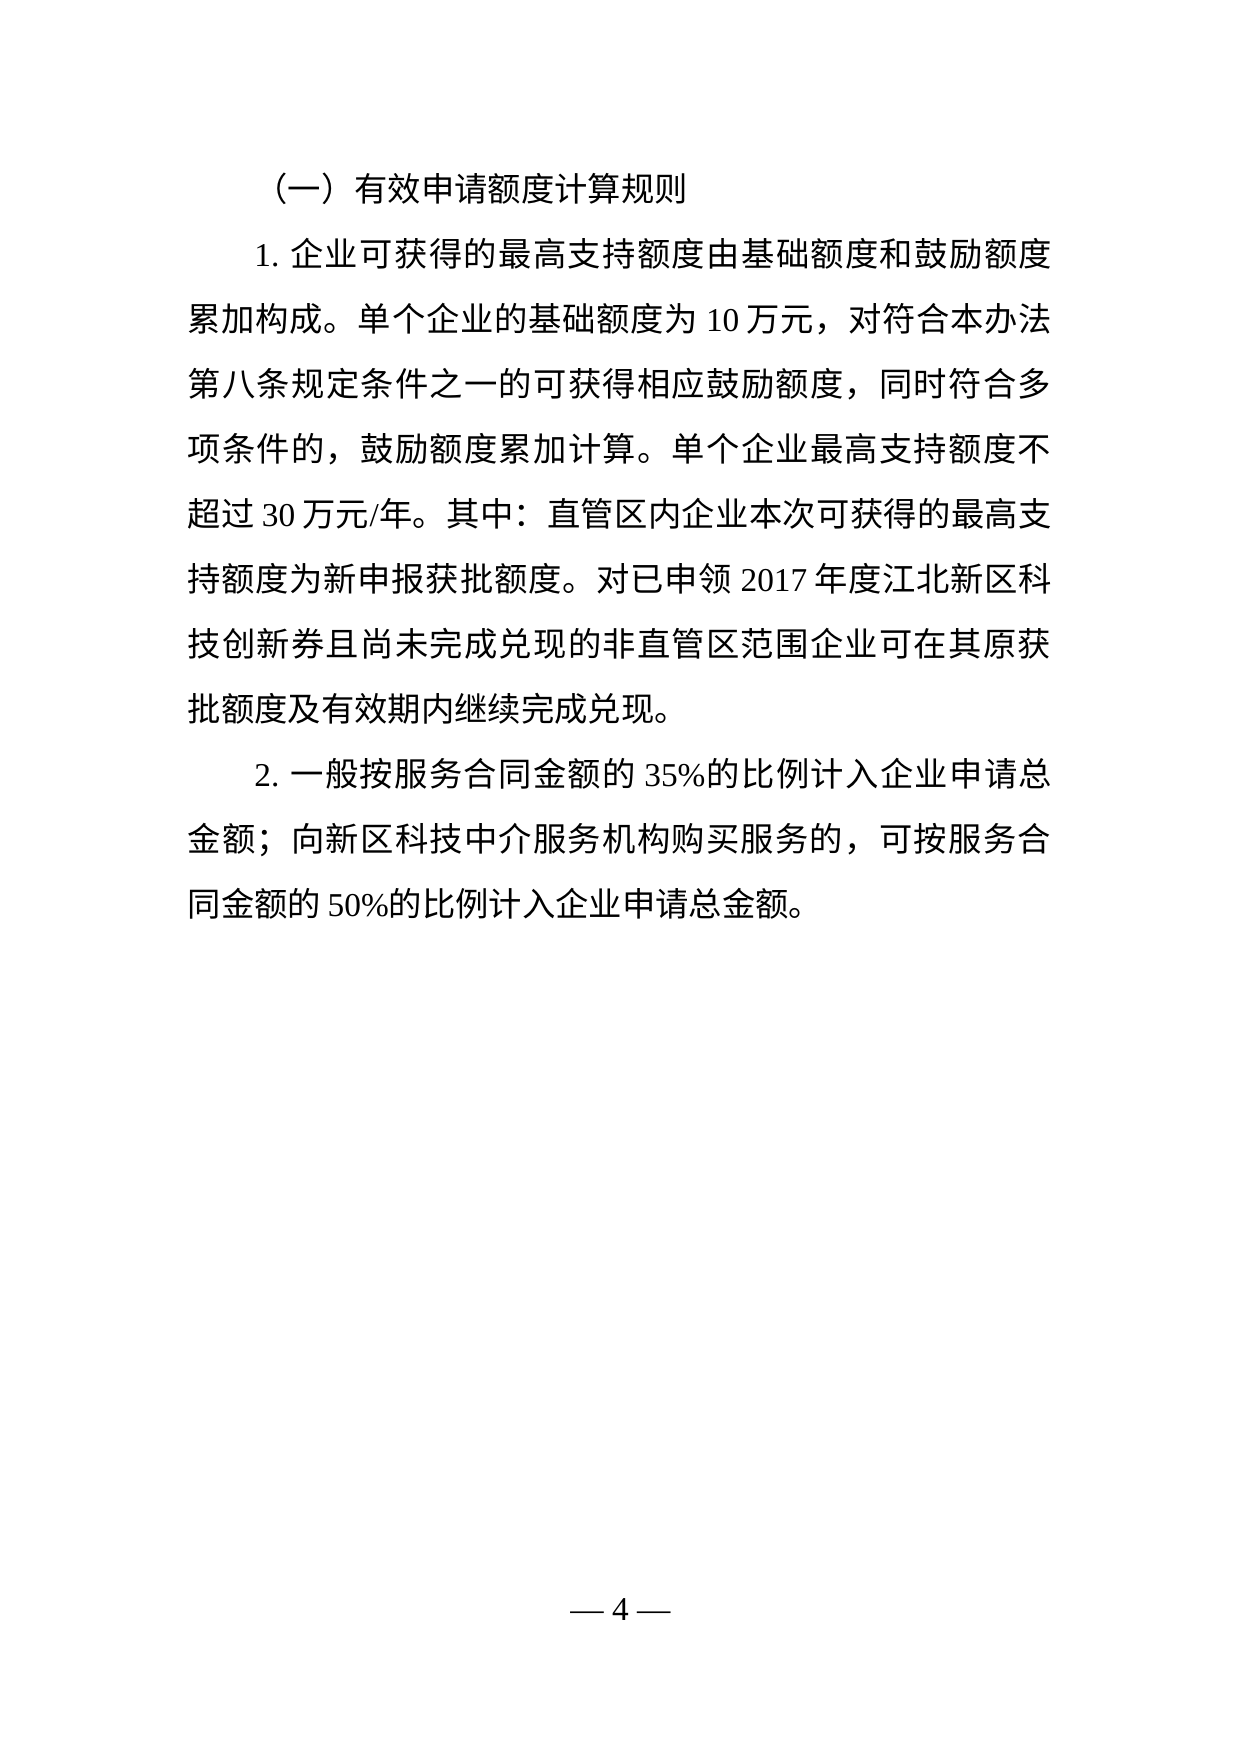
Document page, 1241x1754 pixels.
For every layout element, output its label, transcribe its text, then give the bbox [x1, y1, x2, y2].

text 1. 企业可获得的最高支持额度由基础额度和鼓励额度累加构成。单个企业的基础额度为10万元，对符合本办法第八条规定条件之一的可获得相应鼓励额度，同时符合多项条件的，鼓励额度累加计算。单个企业最高支持额度不超过30万元/年。其中：直管区内企业本次可获得的最高支持额度为新申报获批额度。对已申领2017年度江北新区科技创新券且尚未完成兑现的非直管区范围企业可在其原获批额度及有效期内继续完成兑现。 [187, 220, 1053, 740]
text （一）有效申请额度计算规则 [187, 155, 1053, 220]
text 2. 一般按服务合同金额的35%的比例计入企业申请总金额；向新区科技中介服务机构购买服务的，可按服务合同金额的50%的比例计入企业申请总金额。 [187, 740, 1053, 935]
